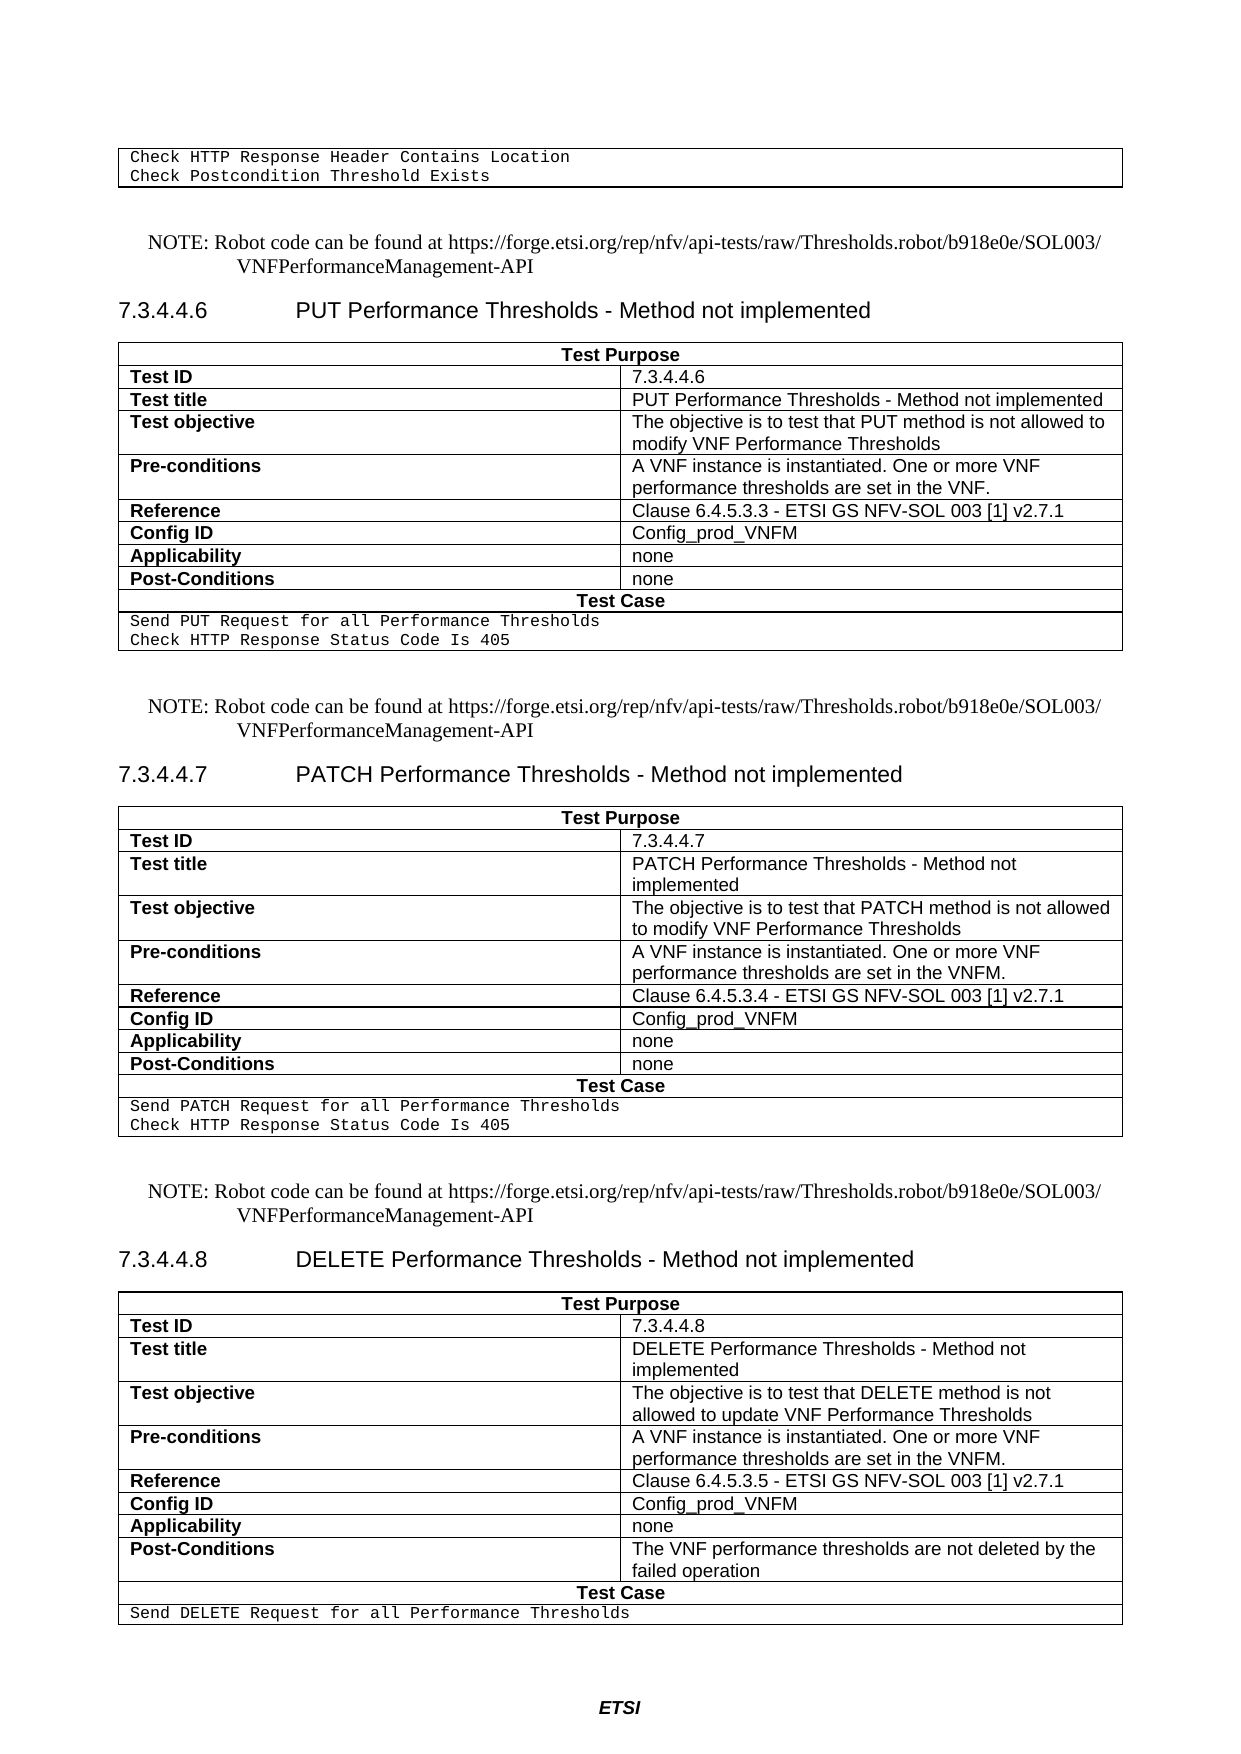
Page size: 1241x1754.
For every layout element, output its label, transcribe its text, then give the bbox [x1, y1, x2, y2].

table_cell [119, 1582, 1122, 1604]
subtitle 7.3.4.4.7 PATCH Performance Thresholds - Method not implemented [118, 761, 1122, 787]
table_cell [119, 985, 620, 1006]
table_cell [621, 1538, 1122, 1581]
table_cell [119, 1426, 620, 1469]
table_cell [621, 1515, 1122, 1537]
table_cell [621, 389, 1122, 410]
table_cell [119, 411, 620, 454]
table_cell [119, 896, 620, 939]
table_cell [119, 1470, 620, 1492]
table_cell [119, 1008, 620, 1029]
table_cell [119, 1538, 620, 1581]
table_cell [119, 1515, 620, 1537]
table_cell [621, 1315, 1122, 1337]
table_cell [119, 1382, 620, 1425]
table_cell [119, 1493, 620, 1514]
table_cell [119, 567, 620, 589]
text NOTE: Robot code can be found at https://forge.etsi.org/rep/nfv/api-tests/raw/Thresholds.robot/b918e0e/SOL003/VNFPerformanceManagement-API [148, 1179, 1122, 1227]
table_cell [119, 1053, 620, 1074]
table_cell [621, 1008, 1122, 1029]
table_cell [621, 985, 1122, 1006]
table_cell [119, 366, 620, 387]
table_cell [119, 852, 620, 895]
subtitle 7.3.4.4.8 DELETE Performance Thresholds - Method not implemented [118, 1246, 1122, 1273]
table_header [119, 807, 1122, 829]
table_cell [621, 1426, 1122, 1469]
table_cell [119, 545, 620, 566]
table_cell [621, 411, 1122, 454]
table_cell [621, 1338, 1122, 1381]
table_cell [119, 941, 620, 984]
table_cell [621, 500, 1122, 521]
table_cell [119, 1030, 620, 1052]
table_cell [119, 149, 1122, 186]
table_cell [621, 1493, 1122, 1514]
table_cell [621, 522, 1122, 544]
text NOTE: Robot code can be found at https://forge.etsi.org/rep/nfv/api-tests/raw/Thresholds.robot/b918e0e/SOL003/VNFPerformanceManagement-API [148, 230, 1122, 278]
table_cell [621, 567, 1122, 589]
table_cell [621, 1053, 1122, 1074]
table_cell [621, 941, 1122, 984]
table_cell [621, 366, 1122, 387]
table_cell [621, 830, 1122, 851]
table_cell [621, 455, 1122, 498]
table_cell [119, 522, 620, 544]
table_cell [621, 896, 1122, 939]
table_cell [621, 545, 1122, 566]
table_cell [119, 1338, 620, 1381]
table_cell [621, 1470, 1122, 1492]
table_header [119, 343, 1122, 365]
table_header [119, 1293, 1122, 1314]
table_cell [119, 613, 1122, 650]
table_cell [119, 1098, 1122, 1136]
text NOTE: Robot code can be found at https://forge.etsi.org/rep/nfv/api-tests/raw/Thresholds.robot/b918e0e/SOL003/VNFPerformanceManagement-API [148, 694, 1122, 742]
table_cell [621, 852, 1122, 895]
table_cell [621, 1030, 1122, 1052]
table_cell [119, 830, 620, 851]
subtitle 7.3.4.4.6 PUT Performance Thresholds - Method not implemented [118, 297, 1122, 323]
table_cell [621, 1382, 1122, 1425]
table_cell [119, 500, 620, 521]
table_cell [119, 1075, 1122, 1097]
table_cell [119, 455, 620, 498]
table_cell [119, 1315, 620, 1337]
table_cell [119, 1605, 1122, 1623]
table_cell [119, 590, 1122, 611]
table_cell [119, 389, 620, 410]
